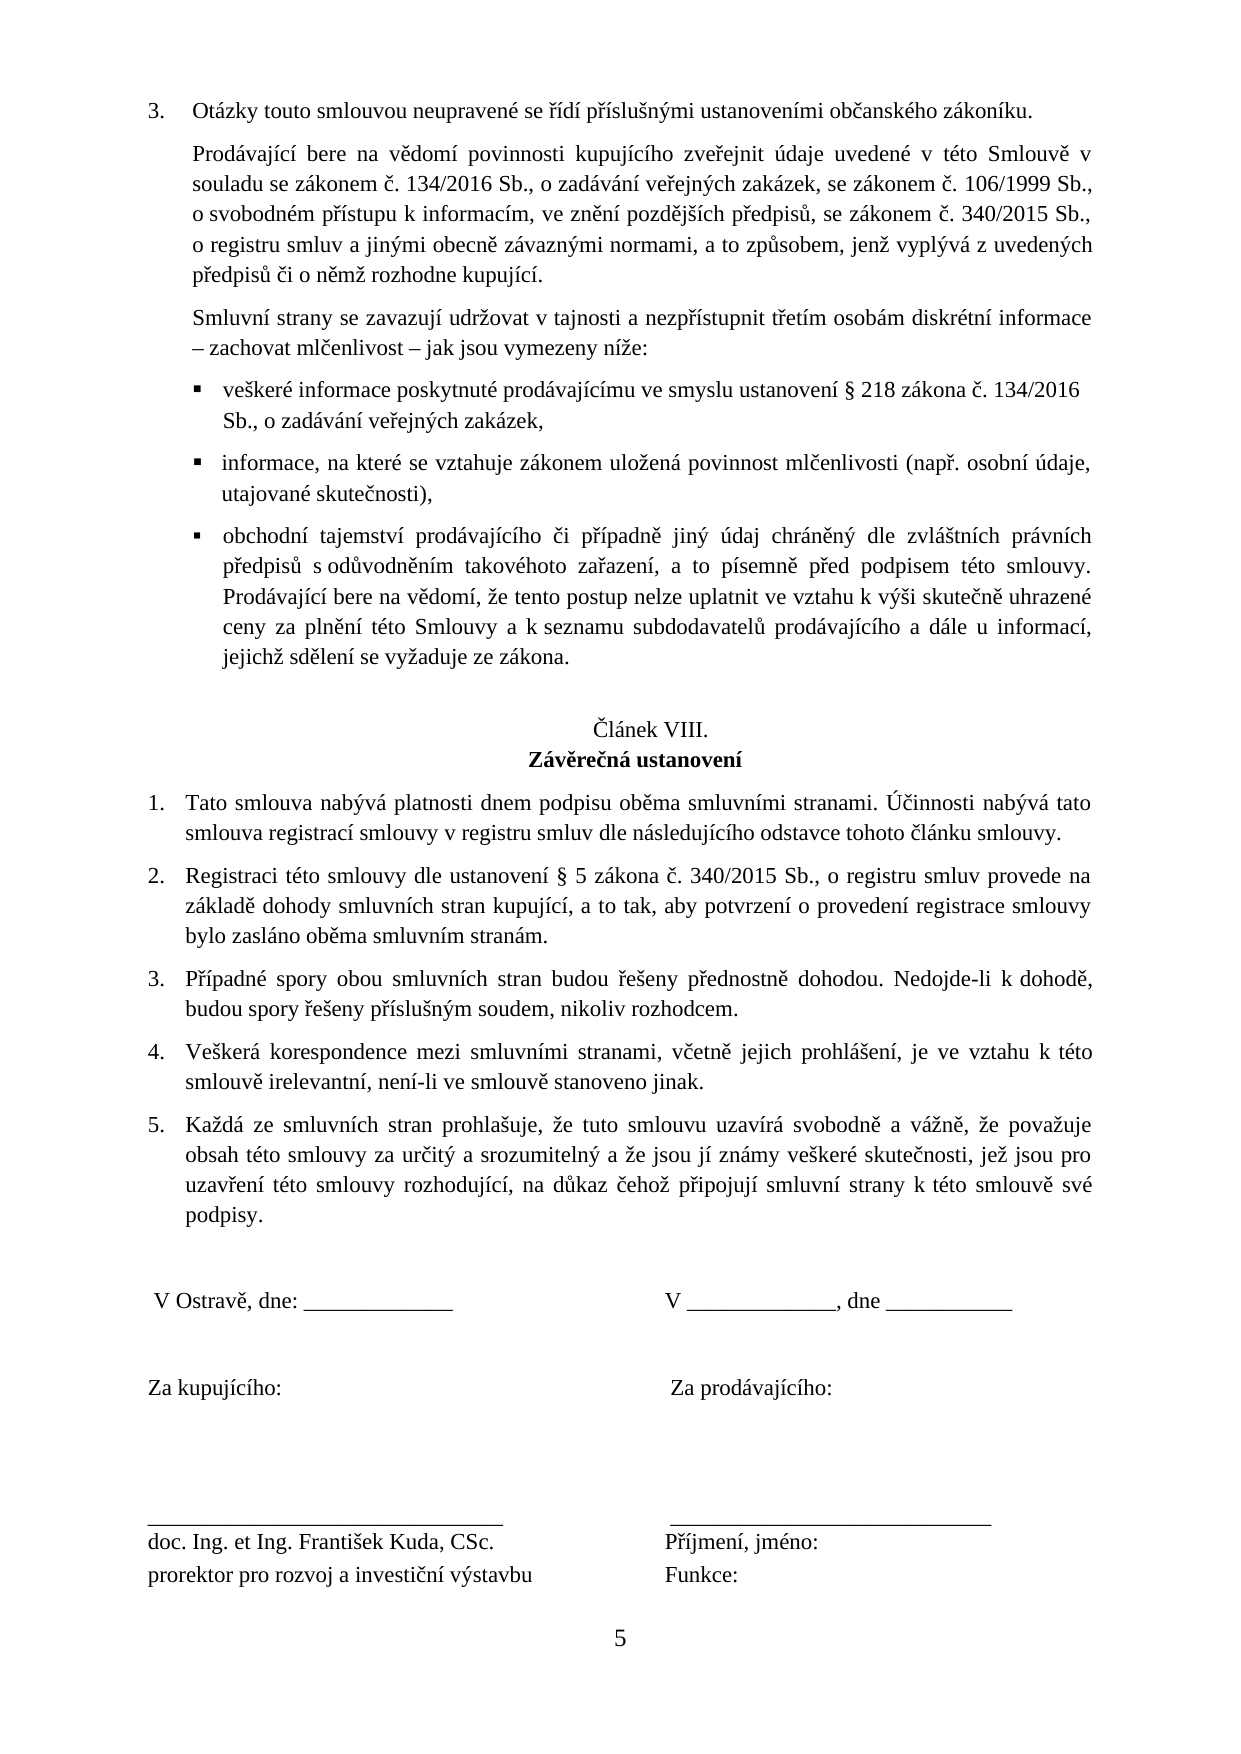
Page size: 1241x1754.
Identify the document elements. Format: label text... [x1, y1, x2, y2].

text doc. Ing. et Ing. František Kuda, CSc. Příjmení, jméno: [148, 1528, 1093, 1555]
list Veškerá korespondence mezi smluvními stranami, včetně jejich prohlášení, je ve vztahu k této smlouvě irelevantní, není-li ve smlouvě stanoveno jinak. [148, 1038, 1093, 1094]
list Registraci této smlouvy dle ustanovení § 5 zákona č. 340/2015 Sb., o registru smluv provede na základě dohody smluvních stran kupující, a to tak, aby potvrzení o provedení registrace smlouvy bylo zasláno oběma smluvním stranám. [148, 862, 1093, 949]
text V Ostravě, dne: _____________ V _____________, dne ___________ [148, 1287, 1093, 1313]
list Tato smlouva nabývá platnosti dnem podpisu oběma smluvními stranami. Účinnosti nabývá tato smlouva registrací smlouvy v registru smluv dle následujícího odstavce tohoto článku smlouvy. [148, 789, 1093, 846]
text Článek VIII. [209, 716, 1093, 742]
list Případné spory obou smluvních stran budou řešeny přednostně dohodou. Nedojde-li k dohodě, budou spory řešeny příslušným soudem, nikoliv rozhodcem. [148, 965, 1093, 1022]
text Smluvní strany se zavazují udržovat v tajnosti a nezpřístupnit třetím osobám diskrétní informace – zachovat mlčenlivost – jak jsou vymezeny níže: [192, 304, 1093, 360]
list obchodní tajemství prodávajícího či případně jiný údaj chráněný dle zvláštních právních předpisů s odůvodněním takovéhoto zařazení, a to písemně před podpisem této smlouvy. Prodávající bere na vědomí, že tento postup nelze uplatnit ve vztahu k výši skutečně uhrazené ceny za plnění této Smlouvy a k seznamu subdodavatelů prodávajícího a dále u informací, jejichž sdělení se vyžaduje ze zákona. [192, 522, 1093, 669]
list Otázky touto smlouvou neupravené se řídí příslušnými ustanoveními občanského zákoníku. [148, 97, 1093, 124]
text prorektor pro rozvoj a investiční výstavbu Funkce: [148, 1561, 1093, 1587]
subtitle Závěrečná ustanovení [148, 746, 1122, 773]
list Každá ze smluvních stran prohlašuje, že tuto smlouvu uzavírá svobodně a vážně, že považuje obsah této smlouvy za určitý a srozumitelný a že jsou jí známy veškeré skutečnosti, jež jsou pro uzavření této smlouvy rozhodující, na důkaz čehož připojují smluvní strany k této smlouvě své podpisy. [148, 1111, 1093, 1228]
text Za kupujícího: Za prodávajícího: [148, 1372, 1093, 1400]
text _______________________________ ____________________________ [148, 1502, 1093, 1528]
text Prodávající bere na vědomí povinnosti kupujícího zveřejnit údaje uvedené v této Smlouvě v souladu se zákonem č. 134/2016 Sb., o zadávání veřejných zakázek, se zákonem č. 106/1999 Sb., o svobodném přístupu k informacím, ve znění pozdějších předpisů, se zákonem č. 340/2015 Sb., o registru smluv a jinými obecně závaznými normami, a to způsobem, jenž vyplývá z uvedených předpisů či o němž rozhodne kupující. [192, 140, 1093, 287]
list veškeré informace poskytnuté prodávajícímu ve smyslu ustanovení § 218 zákona č. 134/2016 Sb., o zadávání veřejných zakázek, [192, 377, 1093, 433]
list informace, na které se vztahuje zákonem uložená povinnost mlčenlivosti (např. osobní údaje, utajované skutečnosti), [192, 449, 1093, 506]
